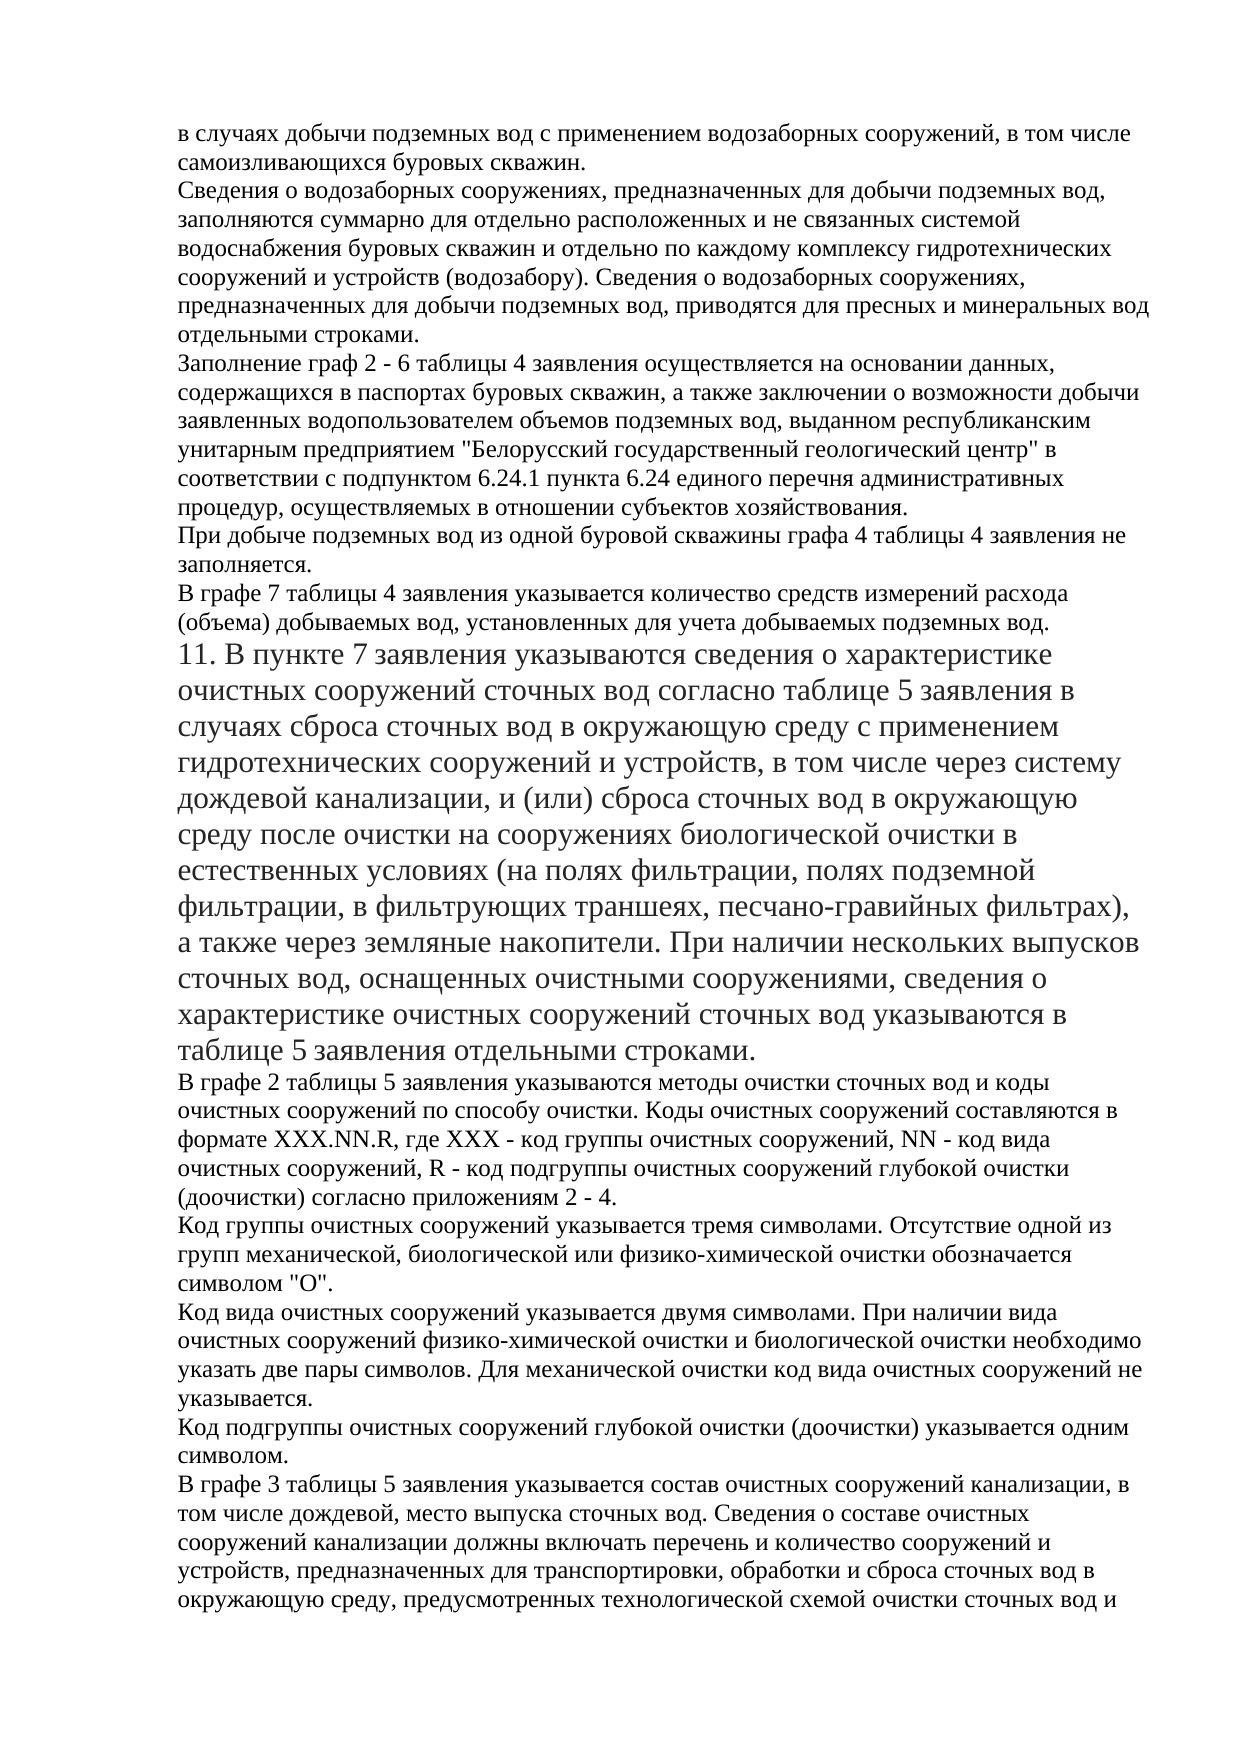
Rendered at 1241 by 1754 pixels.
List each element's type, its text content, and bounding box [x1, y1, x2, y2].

text Код группы очистных сооружений указывается тремя символами. Отсутствие одной из групп механической, биологической или физико-химической очистки обозначается символом "О". [177, 1211, 1152, 1297]
text Заполнение граф 2 - 6 таблицы 4 заявления осуществляется на основании данных, содержащихся в паспортах буровых скважин, а также заключении о возможности добычи заявленных водопользователем объемов подземных вод, выданном республиканским унитарным предприятием "Белорусский государственный геологический центр" в соответствии с подпунктом 6.24.1 пункта 6.24 единого перечня административных процедур, осуществляемых в отношении субъектов хозяйствования. [177, 348, 1152, 521]
text В графе 2 таблицы 5 заявления указываются методы очистки сточных вод и коды очистных сооружений по способу очистки. Коды очистных сооружений составляются в формате XXX.NN.R, где XXX - код группы очистных сооружений, NN - код вида очистных сооружений, R - код подгруппы очистных сооружений глубокой очистки (доочистки) согласно приложениям 2 - 4. [177, 1067, 1152, 1211]
text Код вида очистных сооружений указывается двумя символами. При наличии вида очистных сооружений физико-химической очистки и биологической очистки необходимо указать две пары символов. Для механической очистки код вида очистных сооружений не указывается. [177, 1297, 1152, 1412]
text Сведения о водозаборных сооружениях, предназначенных для добычи подземных вод, заполняются суммарно для отдельно расположенных и не связанных системой водоснабжения буровых скважин и отдельно по каждому комплексу гидротехнических сооружений и устройств (водозабору). Сведения о водозаборных сооружениях, предназначенных для добычи подземных вод, приводятся для пресных и минеральных вод отдельными строками. [177, 176, 1152, 348]
text 11. В пункте 7 заявления указываются сведения о характеристике очистных сооружений сточных вод согласно таблице 5 заявления в случаях сброса сточных вод в окружающую среду с применением гидротехнических сооружений и устройств, в том числе через систему дождевой канализации, и (или) сброса сточных вод в окружающую среду после очистки на сооружениях биологической очистки в естественных условиях (на полях фильтрации, полях подземной фильтрации, в фильтрующих траншеях, песчано-гравийных фильтрах), а также через земляные накопители. При наличии нескольких выпусков сточных вод, оснащенных очистными сооружениями, сведения о характеристике очистных сооружений сточных вод указываются в таблице 5 заявления отдельными строками. [177, 636, 1152, 1067]
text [177, 1469, 1152, 1613]
text Код подгруппы очистных сооружений глубокой очистки (доочистки) указывается одним символом. [177, 1412, 1152, 1469]
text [177, 118, 1152, 176]
text При добыче подземных вод из одной буровой скважины графа 4 таблицы 4 заявления не заполняется. [177, 521, 1152, 578]
text В графе 7 таблицы 4 заявления указывается количество средств измерений расхода (объема) добываемых вод, установленных для учета добываемых подземных вод. [177, 578, 1152, 636]
